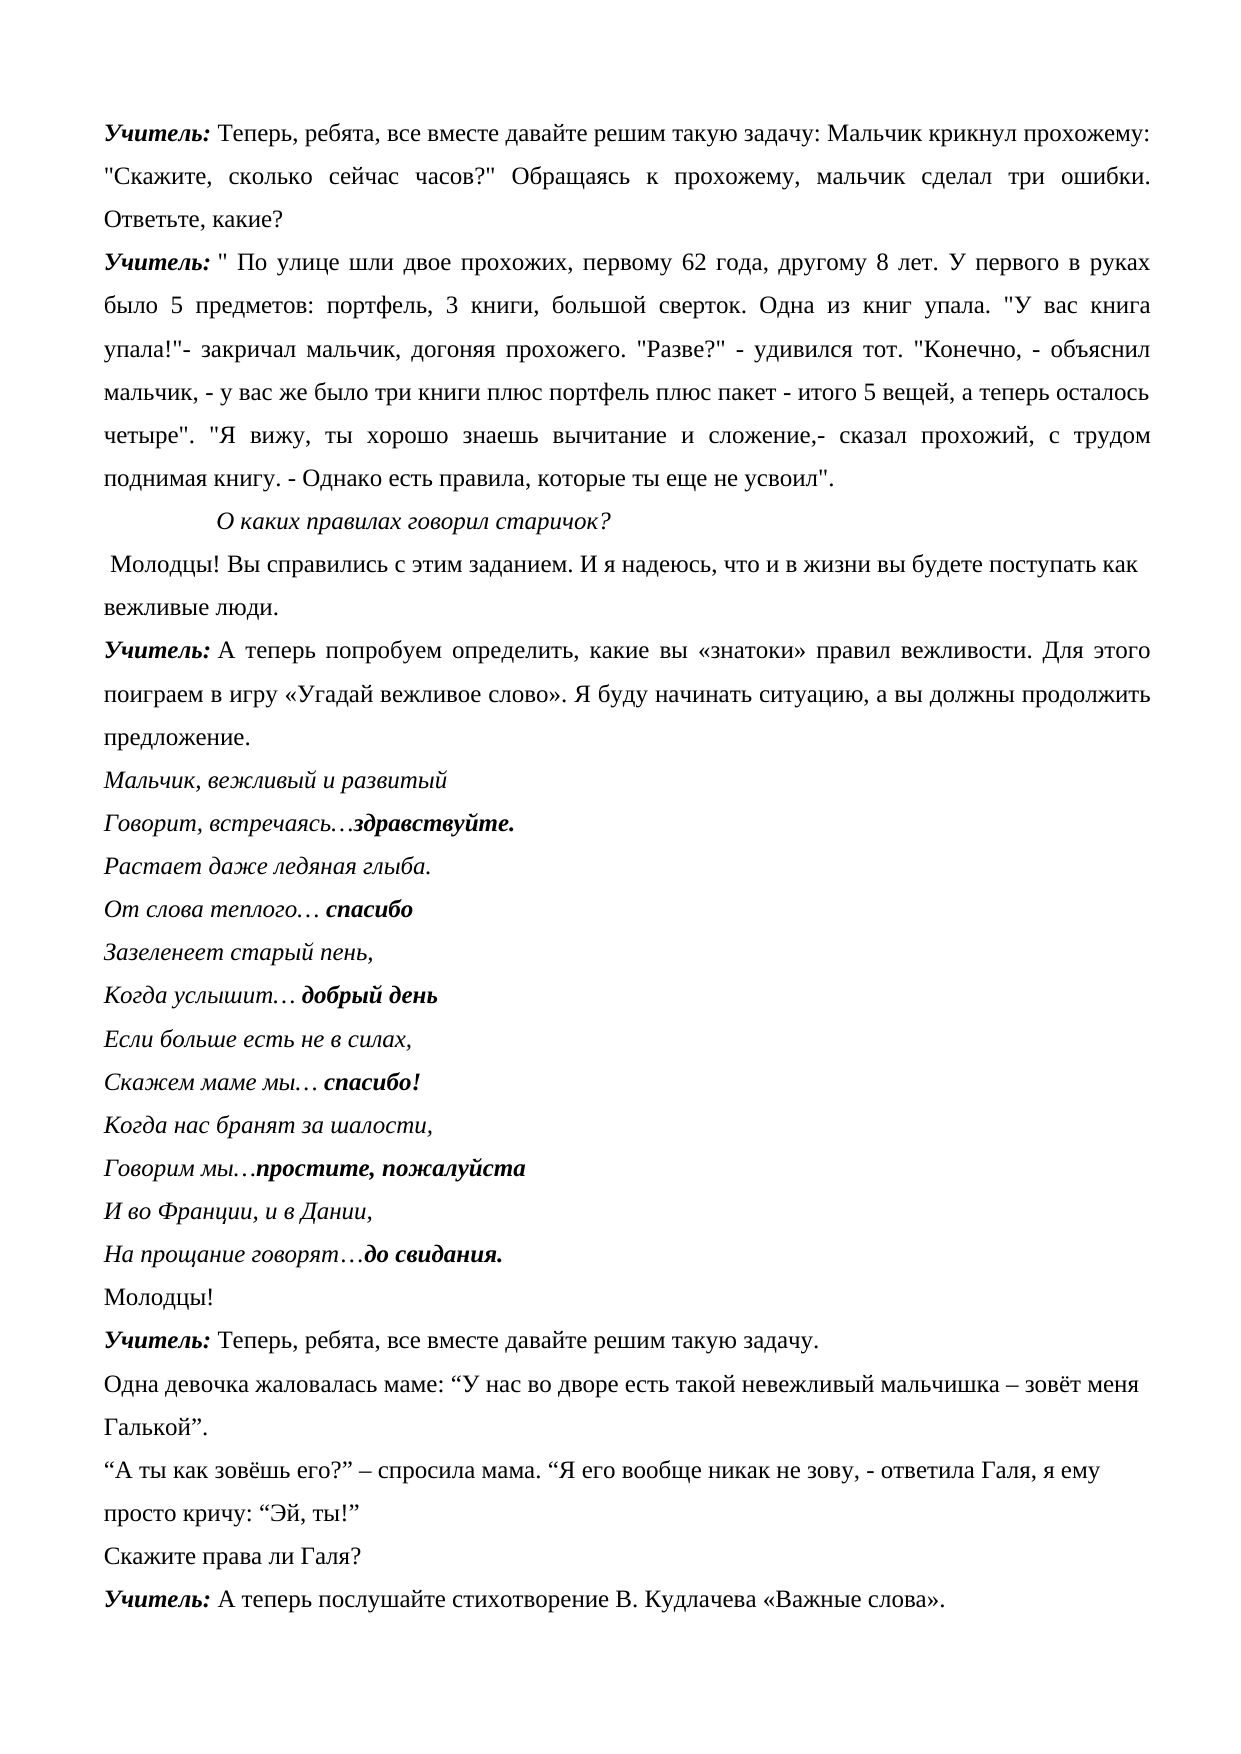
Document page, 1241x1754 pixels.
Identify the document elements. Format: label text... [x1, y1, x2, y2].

text Учитель: А теперь попробуем определить, какие вы «знатоки» правил вежливости. Для этого поиграем в игру «Угадай вежливое слово». Я буду начинать ситуацию, а вы должны продолжить предложение. [103, 636, 1152, 751]
text Молодцы! [103, 1282, 1152, 1311]
text Молодцы! Вы справились с этим заданием. И я надеюсь, что и в жизни вы будете поступать как вежливые люди. [103, 549, 1152, 621]
text Если больше есть не в силах, Скажем маме мы… спасибо! [103, 1024, 1152, 1096]
text Учитель: Теперь, ребята, все вместе давайте решим такую задачу: Мальчик крикнул прохожему: "Скажите, сколько сейчас часов?" Обращаясь к прохожему, мальчик сделал три ошибки. Ответьте, какие? [103, 118, 1152, 233]
text “А ты как зовёшь его?” – спросила мама. “Я его вообще никак не зову, - ответила Галя, я ему просто кричу: “Эй, ты!” [103, 1455, 1152, 1527]
text Учитель: А теперь послушайте стихотворение В. Кудлачева «Важные слова». [103, 1584, 1152, 1613]
text Учитель: " По улице шли двое прохожих, первому 62 года, другому 8 лет. У первого в руках было 5 предметов: портфель, 3 книги, большой сверток. Одна из книг упала. "У вас книга упала!"- закричал мальчик, догоняя прохожего. "Разве?" - удивился тот. "Конечно, - объяснил мальчик, - у вас же было три книги плюс портфель плюс пакет - итого 5 вещей, а теперь осталось четыре". "Я вижу, ты хорошо знаешь вычитание и сложение,- сказал прохожий, с трудом поднимая книгу. - Однако есть правила, которые ты еще не усвоил". [103, 247, 1152, 492]
text Когда нас бранят за шалости, Говорим мы…простите, пожалуйста [103, 1110, 1152, 1182]
text Мальчик, вежливый и развитый [103, 765, 1152, 794]
text О каких правилах говорил старичок? [103, 506, 1152, 535]
text Учитель: Теперь, ребята, все вместе давайте решим такую задачу. [103, 1326, 1152, 1354]
text Зазеленеет старый пень, Когда услышит… добрый день [103, 937, 1152, 1009]
text Растает даже ледяная глыба. От слова теплого… спасибо [103, 851, 1152, 923]
text Скажите права ли Галя? [103, 1541, 1152, 1570]
text Говорит, встречаясь…здравствуйте. [103, 808, 1152, 837]
text Одна девочка жаловалась маме: “У нас во дворе есть такой невежливый мальчишка – зовёт меня Галькой”. [103, 1369, 1152, 1441]
text И во Франции, и в Дании, На прощание говорят…до свидания. [103, 1196, 1152, 1268]
